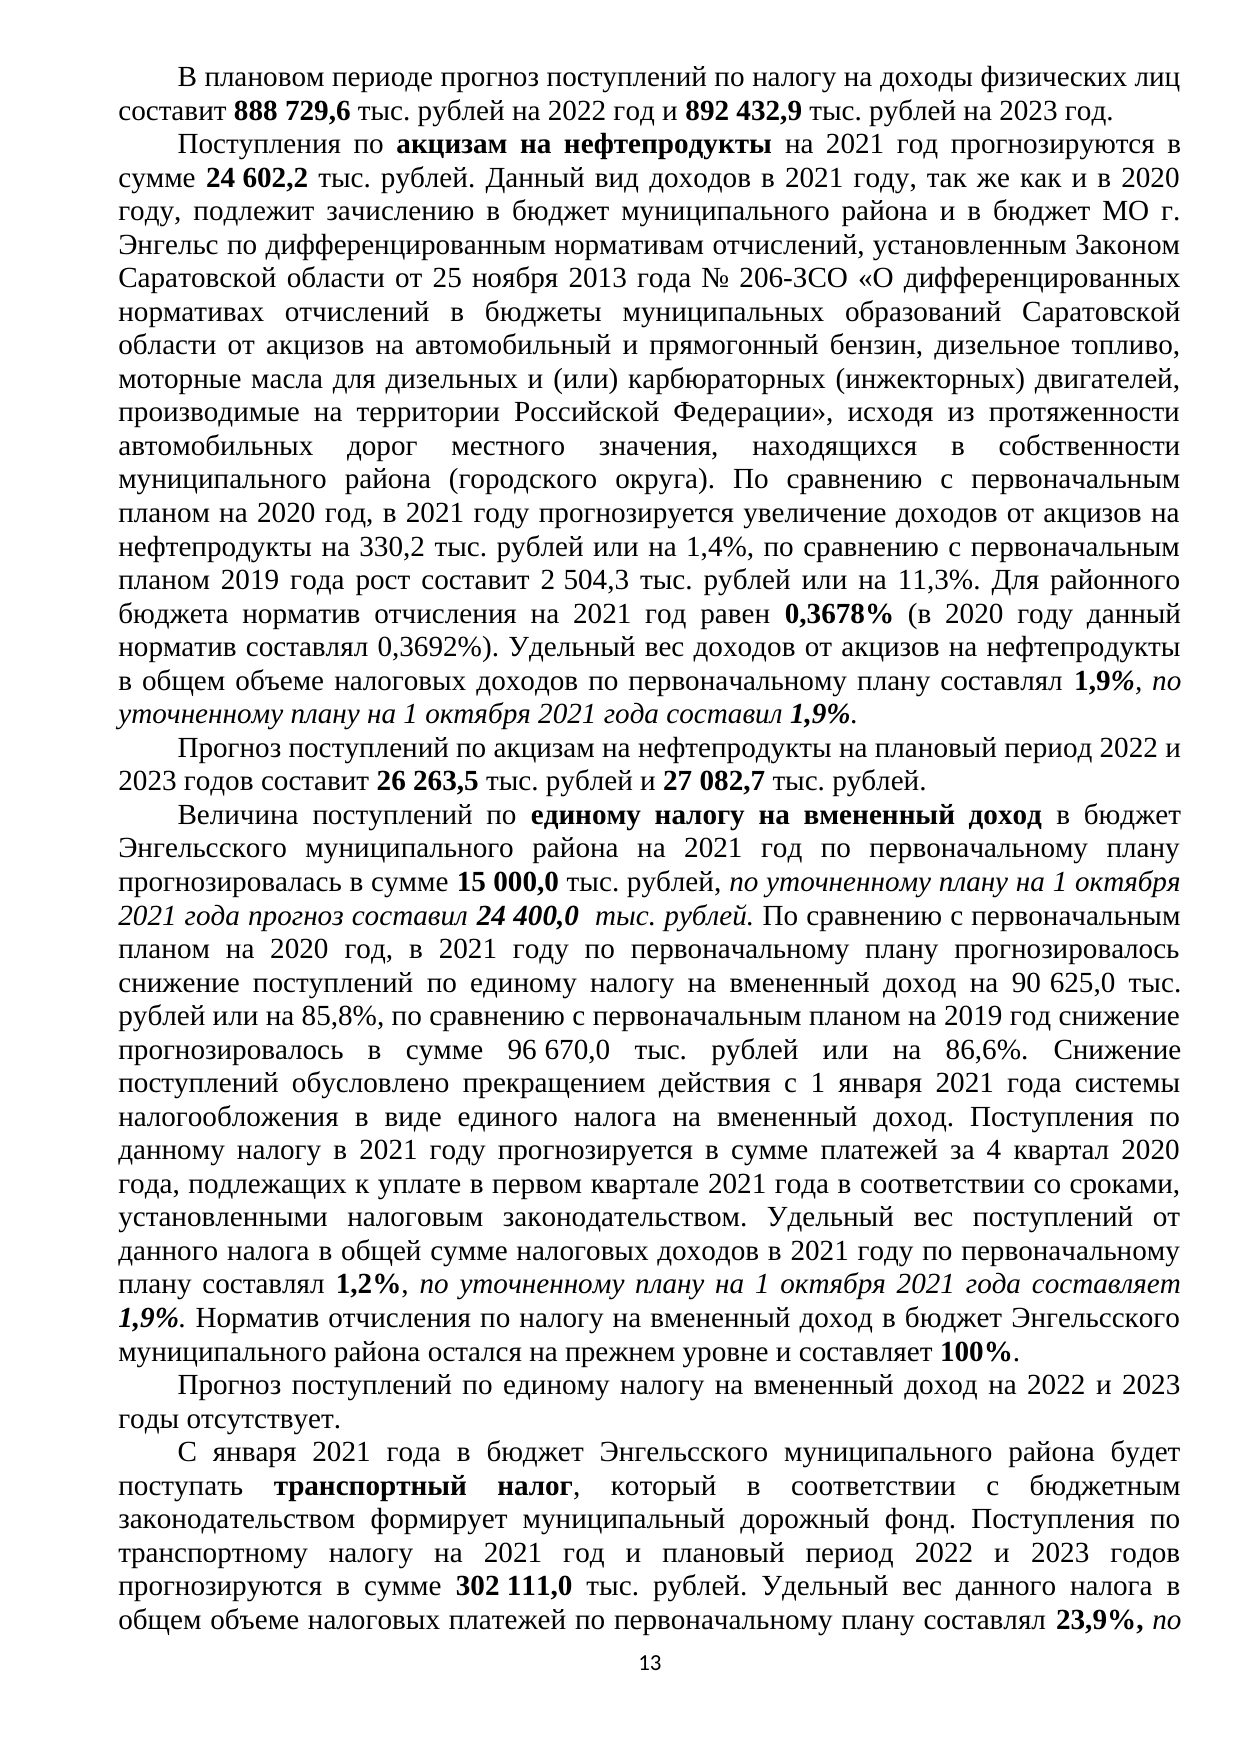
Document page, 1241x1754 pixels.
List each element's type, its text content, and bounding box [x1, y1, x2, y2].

text Поступления по акцизам на нефтепродукты на 2021 год прогнозируются в сумме 24 602,2 тыс. рублей. Данный вид доходов в 2021 году, так же как и в 2020 году, подлежит зачислению в бюджет муниципального района и в бюджет МО г. Энгельс по дифференцированным нормативам отчислений, установленным Законом Саратовской области от 25 ноября 2013 года № 206-ЗСО «О дифференцированных нормативах отчислений в бюджеты муниципальных образований Саратовской области от акцизов на автомобильный и прямогонный бензин, дизельное топливо, моторные масла для дизельных и (или) карбюраторных (инжекторных) двигателей, производимые на территории Российской Федерации», исходя из протяженности автомобильных дорог местного значения, находящихся в собственности муниципального района (городского округа). По сравнению с первоначальным планом на 2020 год, в 2021 году прогнозируется увеличение доходов от акцизов на нефтепродукты на 330,2 тыс. рублей или на 1,4%, по сравнению с первоначальным планом 2019 года рост составит 2 504,3 тыс. рублей или на 11,3%. Для районного бюджета норматив отчисления на 2021 год равен 0,3678% (в 2020 году данный норматив составлял 0,3692%). Удельный вес доходов от акцизов на нефтепродукты в общем объеме налоговых доходов по первоначальному плану составлял 1,9%, по уточненному плану на 1 октября 2021 года составил 1,9%. [118, 126, 1181, 730]
text Прогноз поступлений по единому налогу на вмененный доход на 2022 и 2023 годы отсутствует. [118, 1367, 1181, 1434]
text Величина поступлений по единому налогу на вмененный доход в бюджет Энгельсского муниципального района на 2021 год по первоначальному плану прогнозировалась в сумме 15 000,0 тыс. рублей, по уточненному плану на 1 октября 2021 года прогноз составил 24 400,0 тыс. рублей. По сравнению с первоначальным планом на 2020 год, в 2021 году по первоначальному плану прогнозировалось снижение поступлений по единому налогу на вмененный доход на 90 625,0 тыс. рублей или на 85,8%, по сравнению с первоначальным планом на 2019 год снижение прогнозировалось в сумме 96 670,0 тыс. рублей или на 86,6%. Снижение поступлений обусловлено прекращением действия с 1 января 2021 года системы налогообложения в виде единого налога на вмененный доход. Поступления по данному налогу в 2021 году прогнозируется в сумме платежей за 4 квартал 2020 года, подлежащих к уплате в первом квартале 2021 года в соответствии со сроками, установленными налоговым законодательством. Удельный вес поступлений от данного налога в общей сумме налоговых доходов в 2021 году по первоначальному плану составлял 1,2%, по уточненному плану на 1 октября 2021 года составляет 1,9%. Норматив отчисления по налогу на вмененный доход в бюджет Энгельсского муниципального района остался на прежнем уровне и составляет 100%. [118, 797, 1181, 1367]
text Прогноз поступлений по акцизам на нефтепродукты на плановый период 2022 и 2023 годов составит 26 263,5 тыс. рублей и 27 082,7 тыс. рублей. [118, 730, 1181, 797]
text В плановом периоде прогноз поступлений по налогу на доходы физических лиц составит 888 729,6 тыс. рублей на 2022 год и 892 432,9 тыс. рублей на 2023 год. [118, 59, 1181, 126]
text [118, 1434, 1181, 1636]
